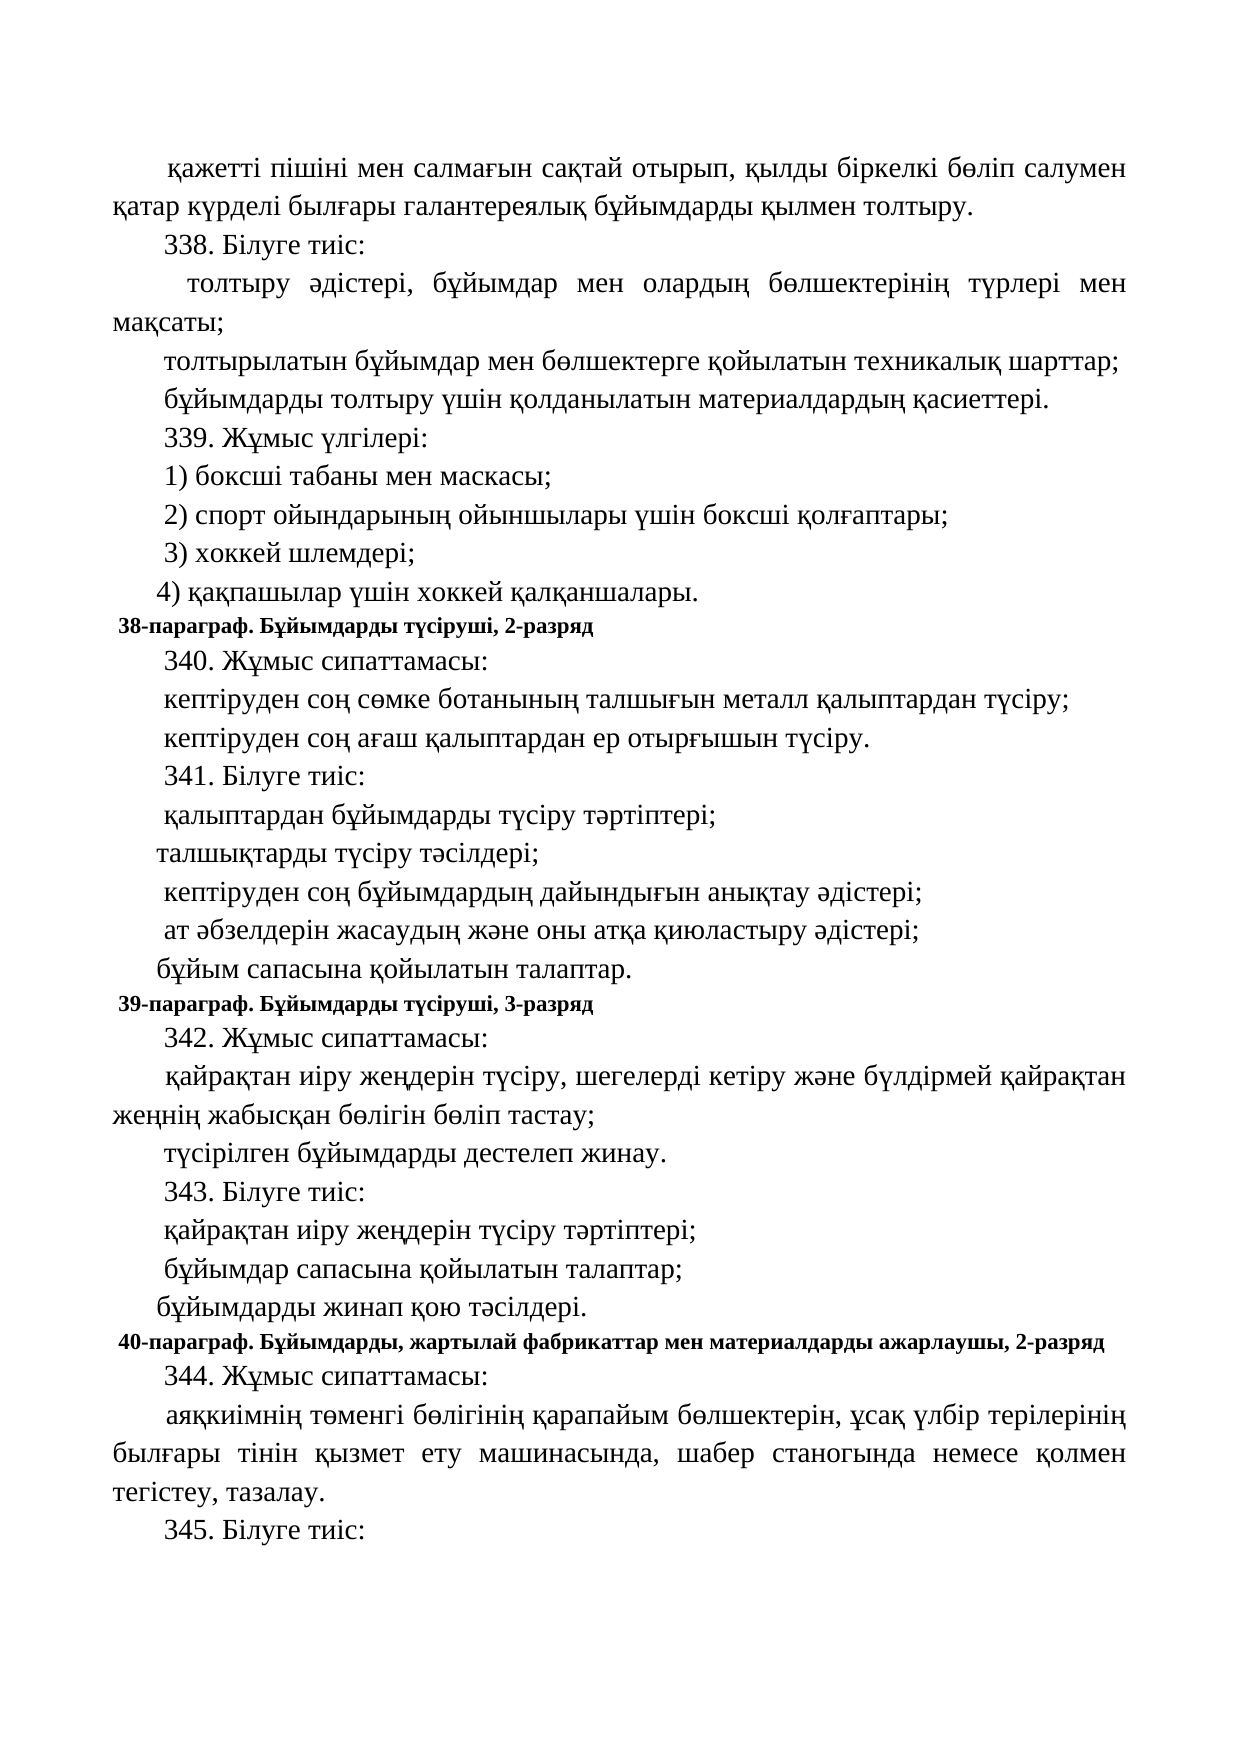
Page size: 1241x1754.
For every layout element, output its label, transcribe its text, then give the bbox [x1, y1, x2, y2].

text ат әбзелдерін жасаудың және оны атқа қиюластыру әдістері; [112, 912, 1128, 946]
text толтырылатын бұйымдар мен бөлшектерге қойылатын техникалық шарттар; [112, 343, 1128, 376]
text 345. Білуге тиіс: [112, 1512, 1128, 1546]
text 39-параграф. Бұйымдарды түсіруші, 3-разряд [112, 989, 1128, 1016]
text 1) боксші табаны мен маскасы; [112, 458, 1128, 492]
text 341. Білуге тиіс: [112, 758, 1128, 792]
text 4) қақпашылар үшін хоккей қалқаншалары. [112, 574, 1128, 607]
text талшықтарды түсіру тәсілдері; [112, 835, 1128, 869]
text бұйымдарды жинап қою тәсілдері. [112, 1289, 1128, 1323]
text кептіруден соң сөмке ботанының талшығын металл қалыптардан түсіру; [112, 681, 1128, 715]
text 40-параграф. Бұйымдарды, жартылай фабрикаттар мен материалдарды ажарлаушы, 2-разряд [112, 1328, 1128, 1354]
text қалыптардан бұйымдарды түсіру тәртіптері; [112, 797, 1128, 830]
text қайрақтан иіру жеңдерін түсіру, шегелерді кетіру және бүлдірмей қайрақтан жеңнің жабысқан бөлігін бөліп тастау; [112, 1058, 1128, 1130]
text аяқкиімнің төменгі бөлігінің қарапайым бөлшектерін, ұсақ үлбір терілерінің былғары тінін қызмет ету машинасында, шабер станогында немесе қолмен тегістеу, тазалау. [112, 1397, 1128, 1507]
text 3) хоккей шлемдері; [112, 535, 1128, 569]
text 2) спорт ойындарының ойыншылары үшін боксші қолғаптары; [112, 497, 1128, 530]
text қайрақтан иіру жеңдерін түсіру тәртіптері; [112, 1212, 1128, 1246]
text 344. Жұмыс сипаттамасы: [112, 1358, 1128, 1392]
text түсірілген бұйымдарды дестелеп жинау. [112, 1135, 1128, 1169]
text 38-параграф. Бұйымдарды түсіруші, 2-разряд [112, 612, 1128, 639]
text 338. Білуге тиіс: [112, 227, 1128, 261]
text толтыру әдістері, бұйымдар мен олардың бөлшектерінің түрлері мен мақсаты; [112, 266, 1128, 338]
text 342. Жұмыс сипаттамасы: [112, 1020, 1128, 1053]
text кептіруден соң ағаш қалыптардан ер отырғышын түсіру. [112, 720, 1128, 753]
text бұйымдарды толтыру үшін қолданылатын материалдардың қасиеттері. [112, 381, 1128, 415]
text 339. Жұмыс үлгілері: [112, 420, 1128, 453]
text 343. Білуге тиіс: [112, 1174, 1128, 1207]
text бұйымдар сапасына қойылатын талаптар; [112, 1251, 1128, 1284]
text кептіруден соң бұйымдардың дайындығын анықтау әдістері; [112, 874, 1128, 907]
text 340. Жұмыс сипаттамасы: [112, 643, 1128, 676]
text бұйым сапасына қойылатын талаптар. [112, 951, 1128, 984]
text қажетті пішіні мен салмағын сақтай отырып, қылды біркелкі бөліп салумен қатар күрделі былғары галантереялық бұйымдарды қылмен толтыру. [112, 150, 1128, 222]
